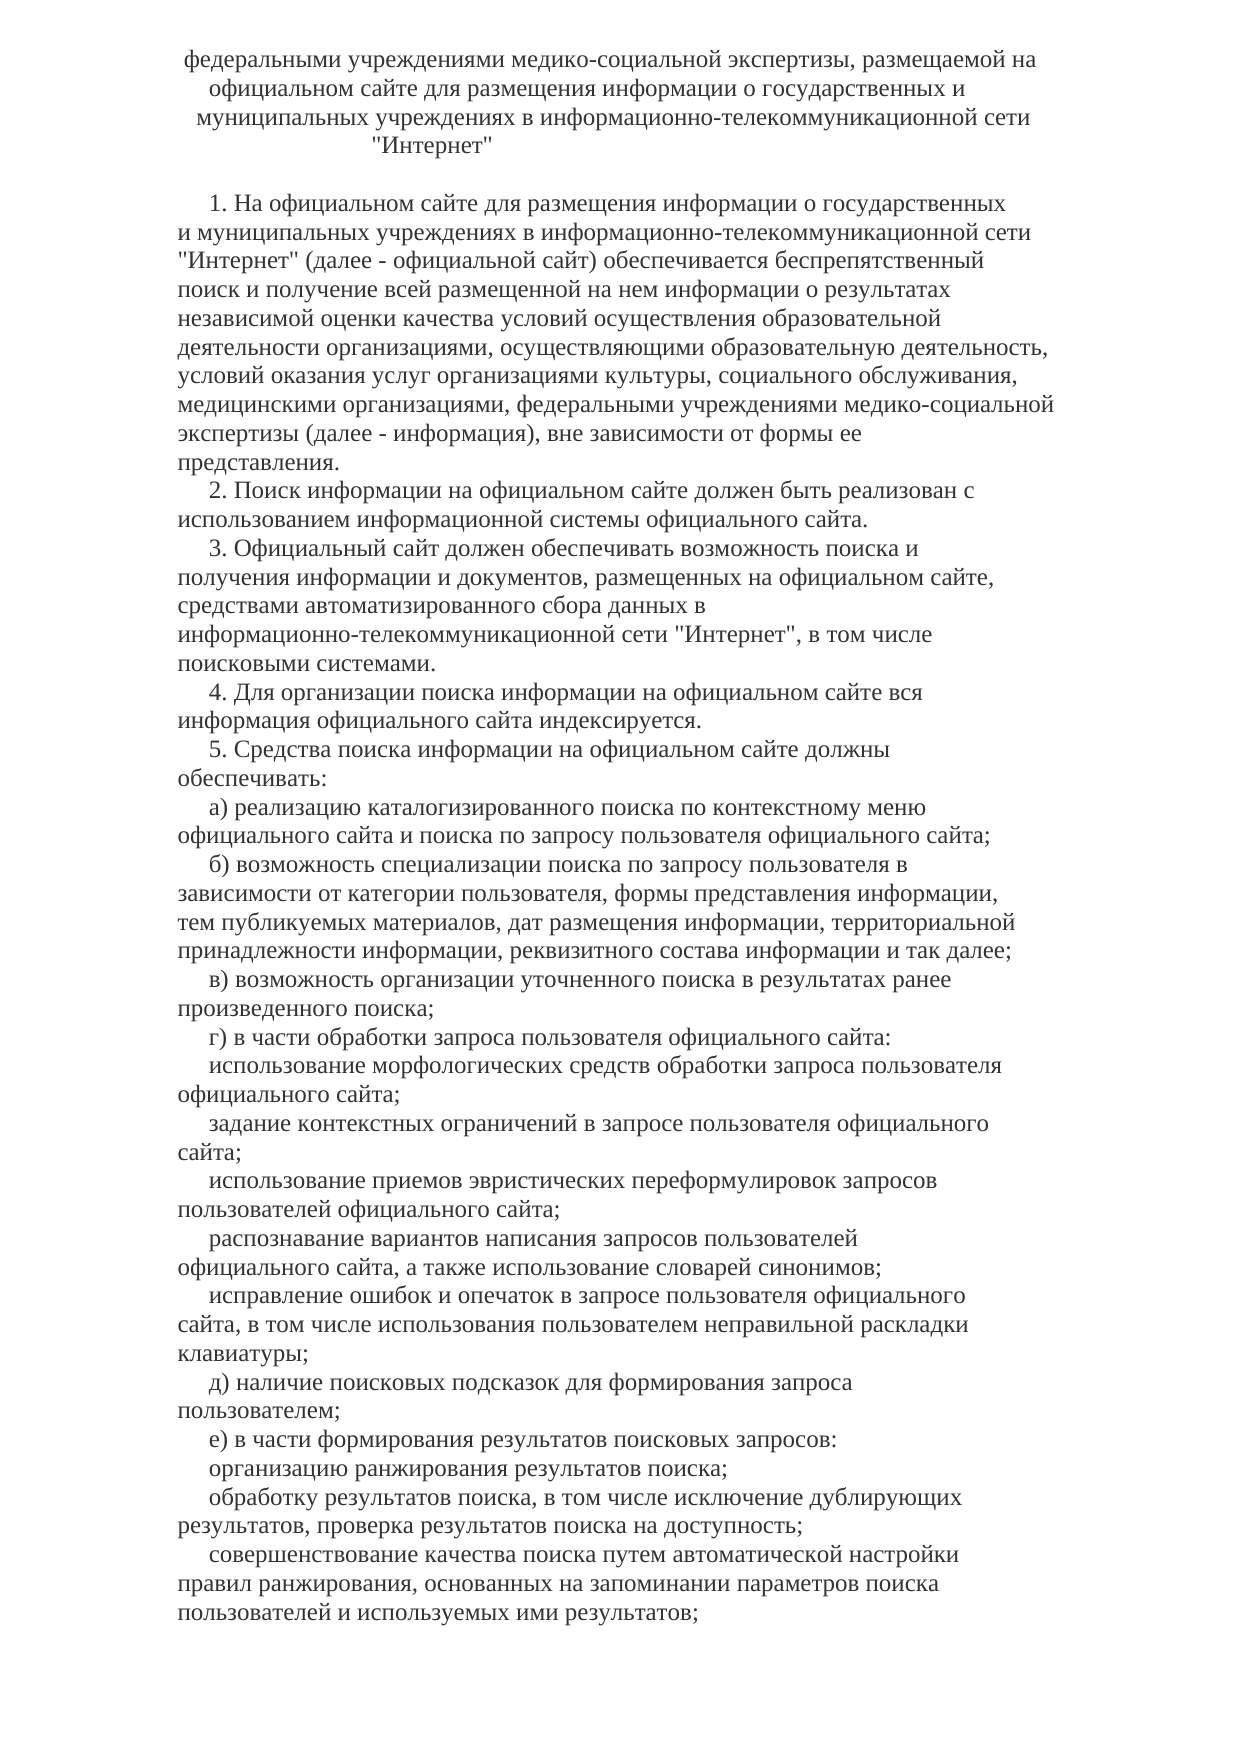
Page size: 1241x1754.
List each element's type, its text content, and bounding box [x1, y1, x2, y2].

text 1. На официальном сайте для размещения информации о государственных [177, 188, 1152, 217]
text клавиатуры; [177, 1338, 1152, 1367]
text обработку результатов поиска, в том числе исключение дублирующих [177, 1482, 1152, 1511]
text совершенствование качества поиска путем автоматической настройки [177, 1539, 1152, 1568]
text пользователей и используемых ими результатов; [177, 1597, 1152, 1626]
text поиск и получение всей размещенной на нем информации о результатах [177, 274, 1152, 303]
text информация официального сайта индексируется. [177, 706, 1152, 734]
text сайта; [177, 1137, 1152, 1166]
text распознавание вариантов написания запросов пользователей [177, 1223, 1152, 1252]
text сайта, в том числе использования пользователем неправильной раскладки [177, 1309, 1152, 1338]
text правил ранжирования, основанных на запоминании параметров поиска [177, 1568, 1152, 1597]
text зависимости от категории пользователя, формы представления информации, [177, 878, 1152, 907]
text результатов, проверка результатов поиска на доступность; [177, 1511, 1152, 1539]
text официального сайта и поиска по запросу пользователя официального сайта; [177, 821, 1152, 849]
text 4. Для организации поиска информации на официальном сайте вся [177, 677, 1152, 706]
text в) возможность организации уточненного поиска в результатах ранее [177, 964, 1152, 993]
text произведенного поиска; [177, 993, 1152, 1022]
text муниципальных учреждениях в информационно-телекоммуникационной сети [177, 102, 1152, 131]
text официальном сайте для размещения информации о государственных и [177, 73, 1152, 102]
text принадлежности информации, реквизитного состава информации и так далее; [177, 936, 1152, 964]
text официального сайта; [177, 1079, 1152, 1108]
text использованием информационной системы официального сайта. [177, 504, 1152, 533]
text пользователем; [177, 1396, 1152, 1424]
text средствами автоматизированного сбора данных в [177, 591, 1152, 619]
text и муниципальных учреждениях в информационно-телекоммуникационной сети [177, 217, 1152, 246]
text независимой оценки качества условий осуществления образовательной [177, 303, 1152, 332]
text исправление ошибок и опечаток в запросе пользователя официального [177, 1281, 1152, 1309]
text медицинскими организациями, федеральными учреждениями медико-социальной [177, 389, 1152, 418]
text е) в части формирования результатов поисковых запросов: [177, 1424, 1152, 1453]
text д) наличие поисковых подсказок для формирования запроса [177, 1367, 1152, 1396]
text "Интернет" (далее - официальной сайт) обеспечивается беспрепятственный [177, 246, 1152, 274]
text представления. [177, 447, 1152, 476]
text 3. Официальный сайт должен обеспечивать возможность поиска и [177, 533, 1152, 562]
text поисковыми системами. [177, 648, 1152, 677]
text экспертизы (далее - информация), вне зависимости от формы ее [177, 418, 1152, 447]
text задание контекстных ограничений в запросе пользователя официального [177, 1108, 1152, 1137]
text деятельности организациями, осуществляющими образовательную деятельность, [177, 332, 1152, 361]
text 5. Средства поиска информации на официальном сайте должны [177, 734, 1152, 763]
text "Интернет" [177, 131, 1152, 159]
text использование морфологических средств обработки запроса пользователя [177, 1051, 1152, 1079]
text федеральными учреждениями медико-социальной экспертизы, размещаемой на [177, 44, 1152, 73]
text г) в части обработки запроса пользователя официального сайта: [177, 1022, 1152, 1051]
text 2. Поиск информации на официальном сайте должен быть реализован с [177, 476, 1152, 504]
text официального сайта, а также использование словарей синонимов; [177, 1252, 1152, 1281]
text условий оказания услуг организациями культуры, социального обслуживания, [177, 361, 1152, 389]
text а) реализацию каталогизированного поиска по контекстному меню [177, 792, 1152, 821]
text использование приемов эвристических переформулировок запросов [177, 1166, 1152, 1194]
text получения информации и документов, размещенных на официальном сайте, [177, 562, 1152, 591]
text информационно-телекоммуникационной сети "Интернет", в том числе [177, 619, 1152, 648]
text б) возможность специализации поиска по запросу пользователя в [177, 849, 1152, 878]
text обеспечивать: [177, 763, 1152, 792]
text пользователей официального сайта; [177, 1194, 1152, 1223]
text организацию ранжирования результатов поиска; [177, 1453, 1152, 1482]
text тем публикуемых материалов, дат размещения информации, территориальной [177, 907, 1152, 936]
